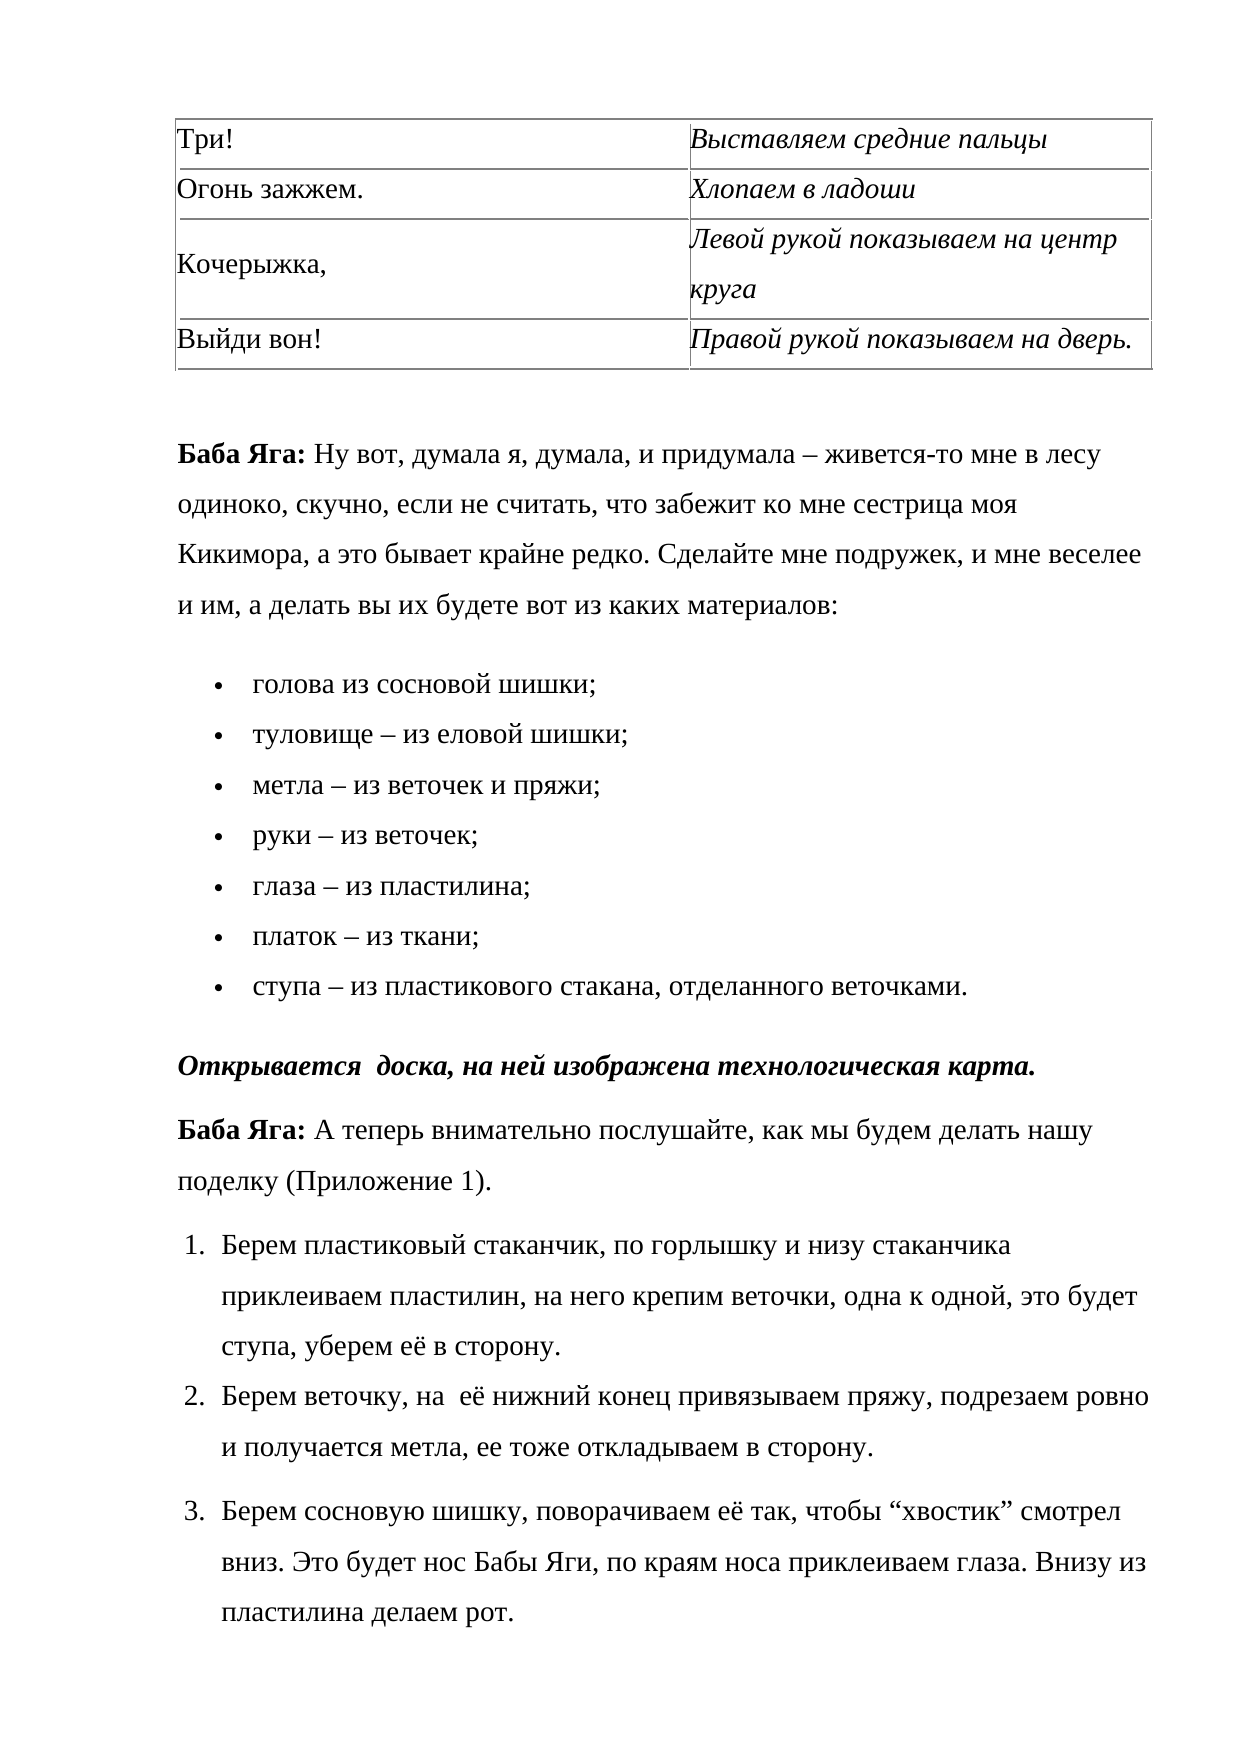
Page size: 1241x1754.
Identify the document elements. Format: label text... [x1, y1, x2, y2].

list Берем сосновую шишку, поворачиваем её так, чтобы “хвостик” смотрел вниз. Это будет нос Бабы Яги, по краям носа приклеиваем глаза. Внизу из пластилина делаем рот. [183, 1493, 1152, 1627]
table_cell Левой рукой показываем на центр круга [691, 218, 1152, 318]
text Баба Яга: Ну вот, думала я, думала, и придумала – живется-то мне в лесу одиноко, скучно, если не считать, что забежит ко мне сестрица моя Кикимора, а это бывает крайне редко. Сделайте мне подружек, и мне веселее и им, а делать вы их будете вот из каких материалов: [177, 436, 1152, 620]
list Берем пластиковый стаканчик, по горлышку и низу стаканчика приклеиваем пластилин, на него крепим веточки, одна к одной, это будет ступа, уберем её в сторону. [183, 1227, 1152, 1362]
table_cell Правой рукой показываем на дверь. [690, 318, 1151, 368]
list руки – из веточек; [215, 817, 1152, 851]
table_cell Выставляем средние пальцы [690, 122, 1151, 168]
table_cell Хлопаем в ладоши [691, 168, 1151, 218]
table_cell Три! [178, 122, 689, 168]
text Баба Яга: А теперь внимательно послушайте, как мы будем делать нашу поделку (Приложение 1). [177, 1112, 1152, 1196]
list метла – из веточек и пряжи; [215, 767, 1152, 801]
text Открывается доска, на ней изображена технологическая карта. [177, 1048, 1152, 1081]
list Берем веточку, на её нижний конец привязываем пряжу, подрезаем ровно и получается метла, ее тоже откладываем в сторону. [183, 1378, 1152, 1462]
list глаза – из пластилина; [215, 868, 1152, 901]
table_cell Кочерыжка, [176, 218, 688, 318]
list платок – из ткани; [215, 918, 1152, 951]
list туловище – из еловой шишки; [215, 717, 1152, 750]
list голова из сосновой шишки; [215, 666, 1152, 700]
list ступа – из пластикового стакана, отделанного веточками. [215, 968, 1152, 1002]
table_cell Огонь зажжем. [178, 168, 688, 218]
table_cell Выйди вон! [178, 318, 689, 368]
